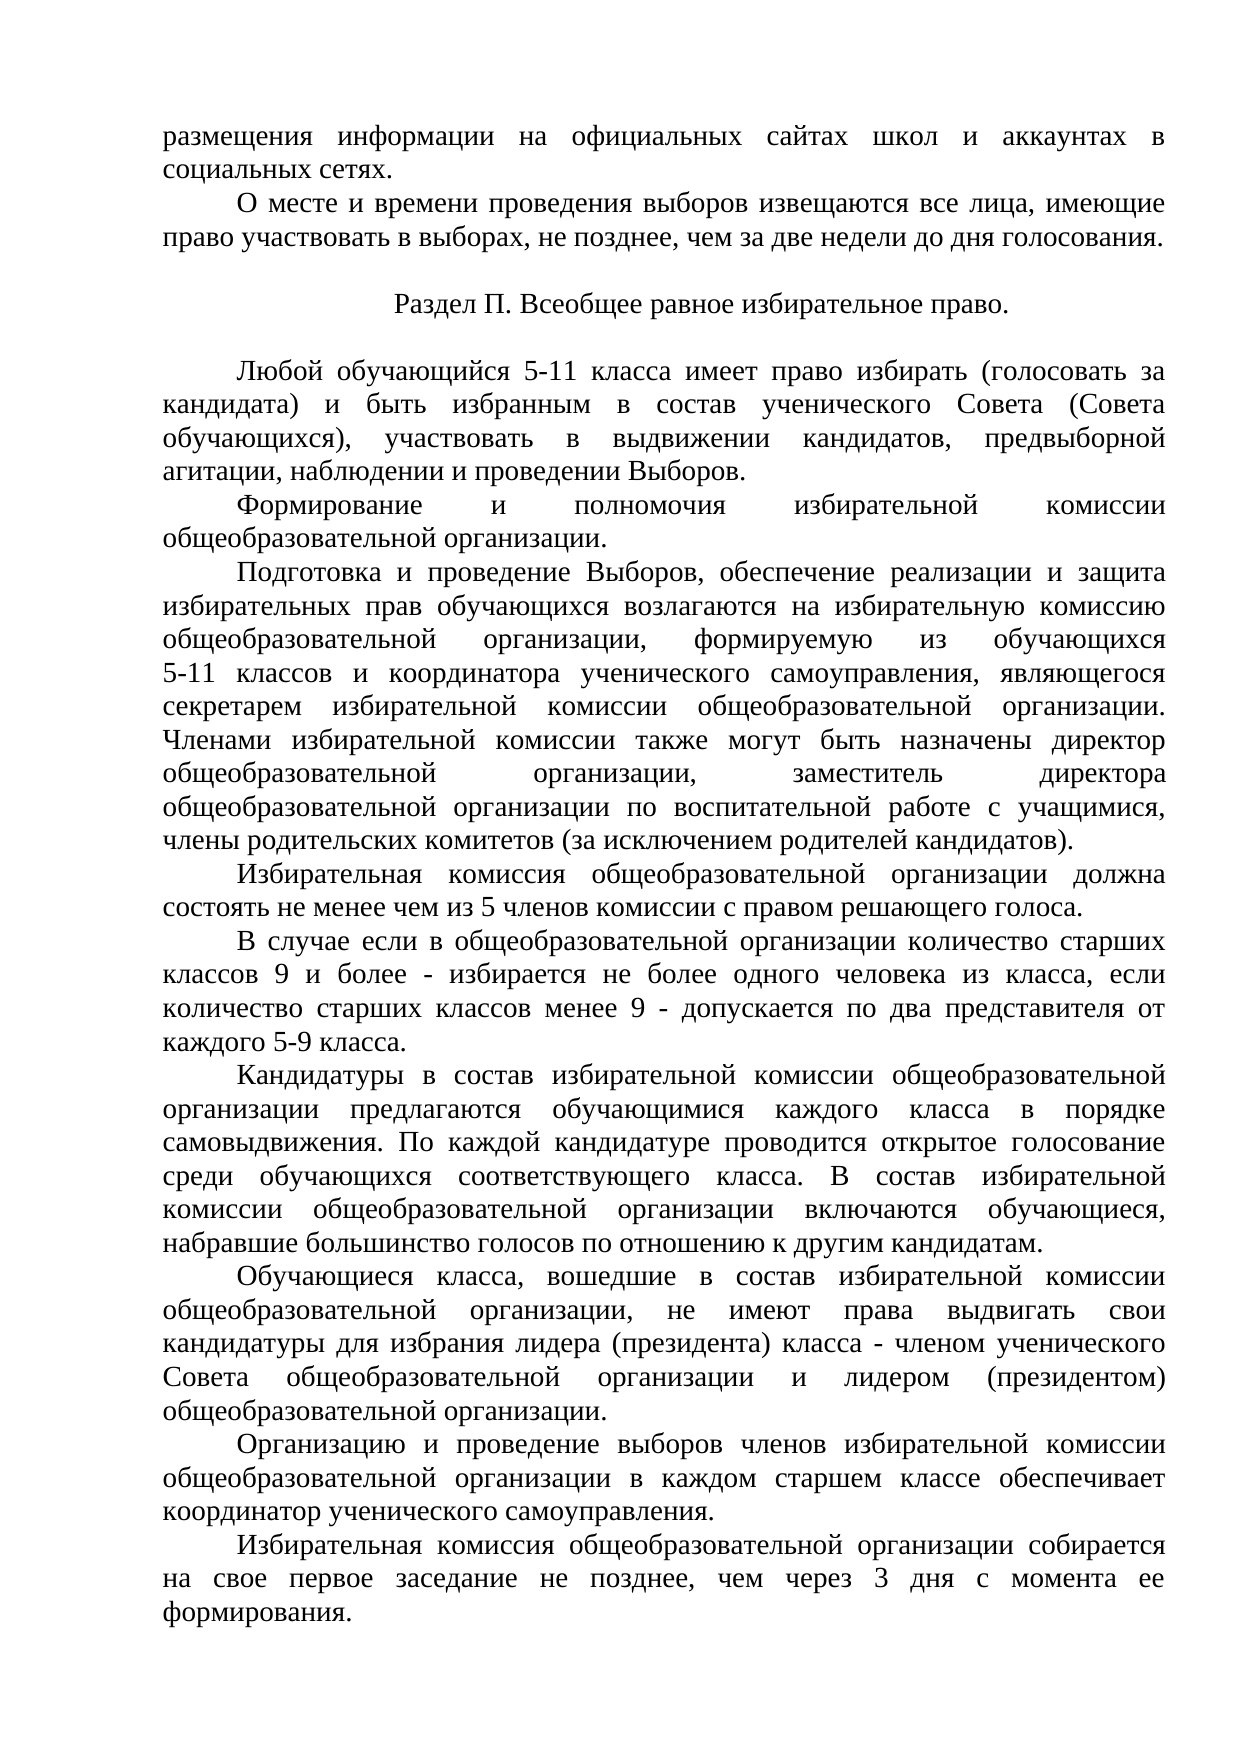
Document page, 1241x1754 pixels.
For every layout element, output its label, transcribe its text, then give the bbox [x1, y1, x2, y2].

text Избирательная комиссия общеобразовательной организации собирается на свое первое заседание не позднее, чем через 3 дня с момента ее формирования. [162, 1527, 1166, 1627]
text Раздел П. Всеобщее равное избирательное право. [162, 286, 1166, 319]
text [162, 118, 1166, 185]
text О месте и времени проведения выборов извещаются все лица, имеющие право участвовать в выборах, не позднее, чем за две недели до дня голосования. [162, 185, 1166, 252]
text Подготовка и проведение Выборов, обеспечение реализации и защита избирательных прав обучающихся возлагаются на избирательную комиссию общеобразовательной организации, формируемую из обучающихся 5-11 классов и координатора ученического самоуправления, являющегося секретарем избирательной комиссии общеобразовательной организации. Членами избирательной комиссии также могут быть назначены директор общеобразовательной организации, заместитель директора общеобразовательной организации по воспитательной работе с учащимися, члены родительских комитетов (за исключением родителей кандидатов). [162, 554, 1166, 856]
text Кандидатуры в состав избирательной комиссии общеобразовательной организации предлагаются обучающимися каждого класса в порядке самовыдвижения. По каждой кандидатуре проводится открытое голосование среди обучающихся соответствующего класса. В состав избирательной комиссии общеобразовательной организации включаются обучающиеся, набравшие большинство голосов по отношению к другим кандидатам. [162, 1057, 1166, 1258]
text Обучающиеся класса, вошедшие в состав избирательной комиссии общеобразовательной организации, не имеют права выдвигать свои кандидатуры для избрания лидера (президента) класса - членом ученического Совета общеобразовательной организации и лидером (президентом) общеобразовательной организации. [162, 1258, 1166, 1426]
text В случае если в общеобразовательной организации количество старших классов 9 и более - избирается не более одного человека из класса, если количество старших классов менее 9 - допускается по два представителя от каждого 5-9 класса. [162, 923, 1166, 1057]
text Формирование и полномочия избирательной комиссии общеобразовательной организации. [162, 487, 1166, 554]
text Организацию и проведение выборов членов избирательной комиссии общеобразовательной организации в каждом старшем классе обеспечивает координатор ученического самоуправления. [162, 1426, 1166, 1527]
text Любой обучающийся 5-11 класса имеет право избирать (голосовать за кандидата) и быть избранным в состав ученического Совета (Совета обучающихся), участвовать в выдвижении кандидатов, предвыборной агитации, наблюдении и проведении Выборов. [162, 353, 1166, 487]
text Избирательная комиссия общеобразовательной организации должна состоять не менее чем из 5 членов комиссии с правом решающего голоса. [162, 856, 1166, 923]
